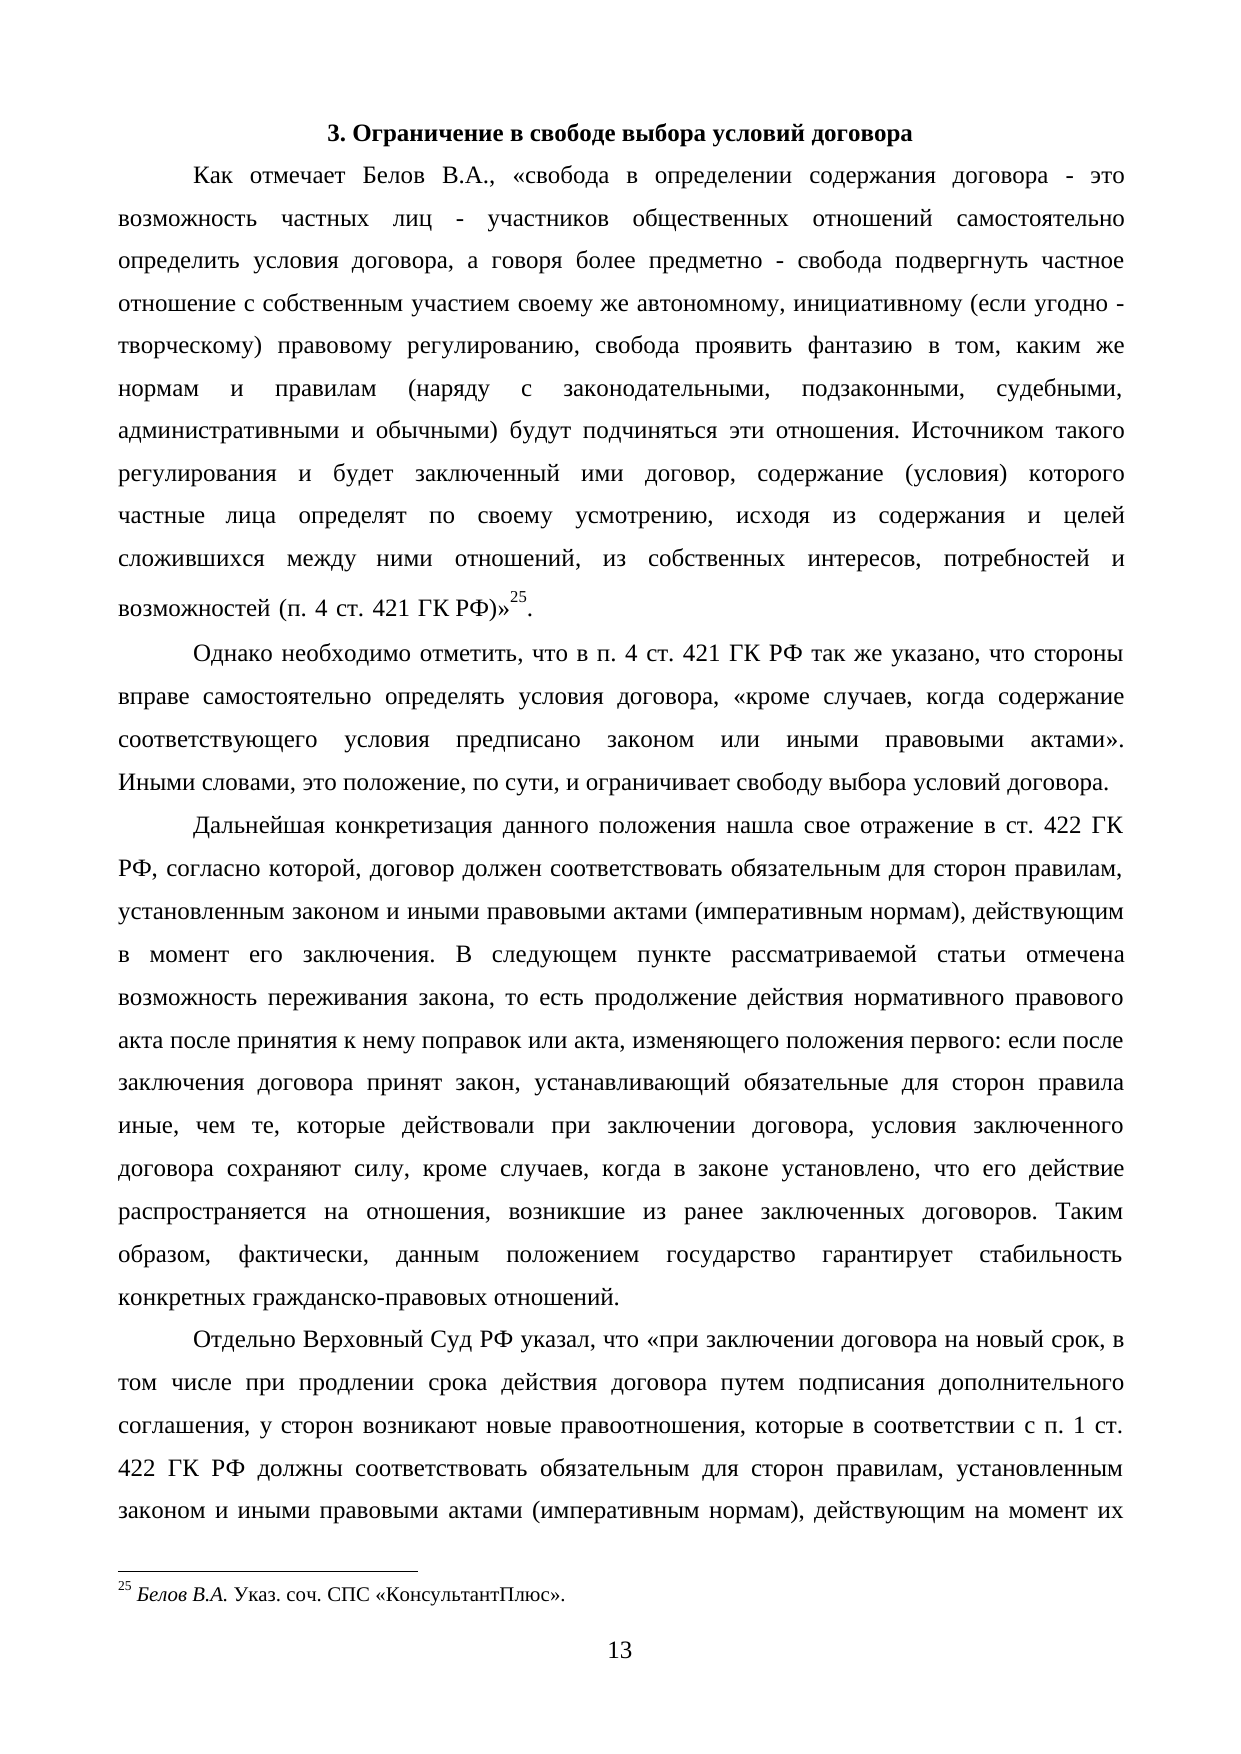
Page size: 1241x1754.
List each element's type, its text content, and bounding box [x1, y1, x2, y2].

text 25 Белов В.А. Указ. соч. СПС «КонсультантПлюс». [118, 1578, 1154, 1606]
text 13 [607, 1635, 1154, 1664]
text Как отмечает Белов В.А., «свобода в определении содержания договора - это возможность частных лиц - участников общественных отношений самостоятельно определить условия договора, а говоря более предметно - свобода подвергнуть частное отношение с собственным участием своему же автономному, инициативному (если угодно -творческому) правовому регулированию, свобода проявить фантазию в том, каким же нормам и правилам (наряду с законодательными, подзаконными, судебными, административными и обычными) будут подчиняться эти отношения. Источником такого регулирования и будет заключенный ими договор, содержание (условия) которого частные лица определят по своему усмотрению, исходя из содержания и целей сложившихся между ними отношений, из собственных интересов, потребностей и возможностей (п. 4 ст. 421 ГК РФ)»25. [118, 161, 1125, 621]
text Отдельно Верховный Суд РФ указал, что «при заключении договора на новый срок, в том числе при продлении срока действия договора путем подписания дополнительного соглашения, у сторон возникают новые правоотношения, которые в соответствии с п. 1 ст. 422 ГК РФ должны соответствовать обязательным для сторон правилам, установленным законом и иными правовыми актами (императивным нормам), действующим на момент их [118, 1324, 1129, 1524]
text Дальнейшая конкретизация данного положения нашла свое отражение в ст. 422 ГК РФ, согласно которой, договор должен соответствовать обязательным для сторон правилам, установленным законом и иными правовыми актами (императивным нормам), действующим в момент его заключения. В следующем пункте рассматриваемой статьи отмечена возможность переживания закона, то есть продолжение действия нормативного правового акта после принятия к нему поправок или акта, изменяющего положения первого: если после заключения договора принят закон, устанавливающий обязательные для сторон правила иные, чем те, которые действовали при заключении договора, условия заключенного договора сохраняют силу, кроме случаев, когда в законе установлено, что его действие распространяется на отношения, возникшие из ранее заключенных договоров. Таким образом, фактически, данным положением государство гарантирует стабильность конкретных гражданско-правовых отношений. [118, 811, 1129, 1310]
text Однако необходимо отметить, что в п. 4 ст. 421 ГК РФ так же указано, что стороны вправе самостоятельно определять условия договора, «кроме случаев, когда содержание соответствующего условия предписано законом или иными правовыми актами». Иными словами, это положение, по сути, и ограничивает свободу выбора условий договора. [118, 638, 1124, 796]
text 3. Ограничение в свободе выбора условий договора [327, 118, 1154, 147]
